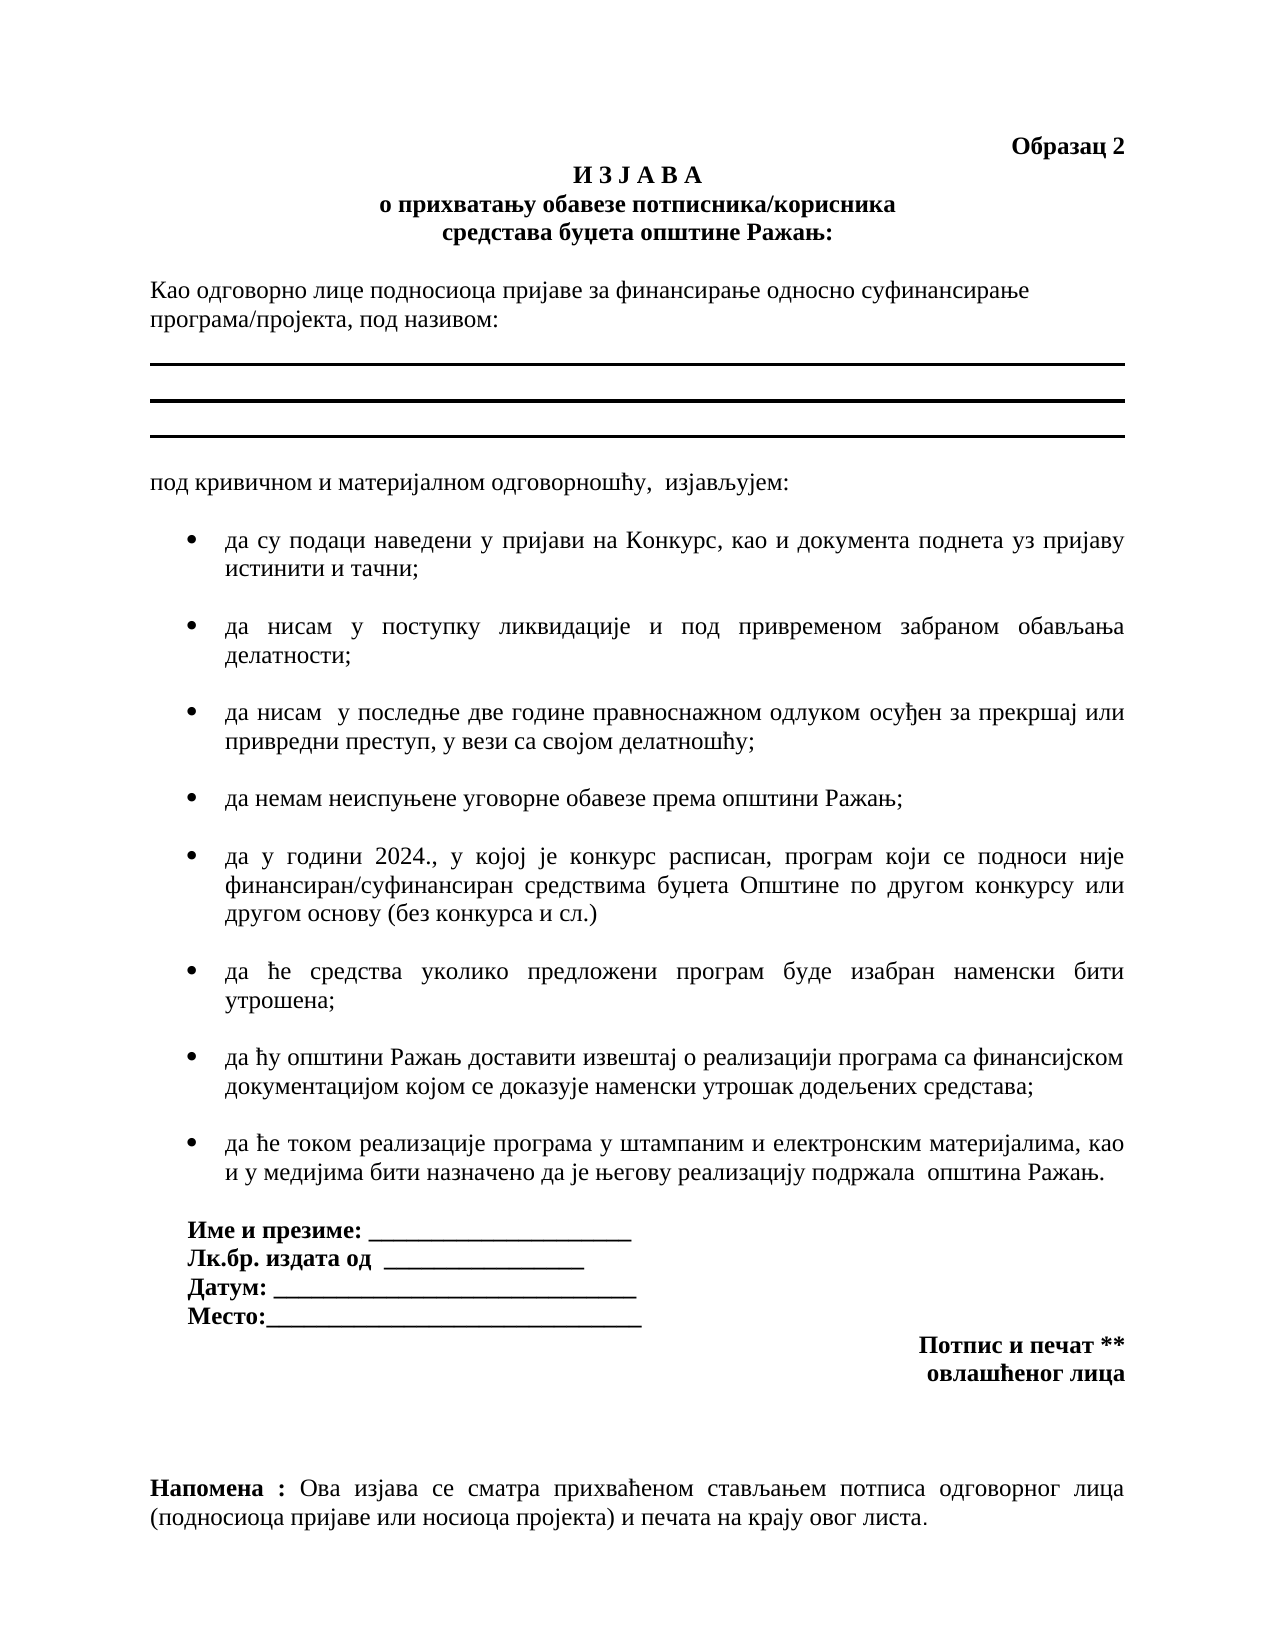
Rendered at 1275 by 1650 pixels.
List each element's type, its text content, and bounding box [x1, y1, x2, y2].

text И З Ј А В А [150, 160, 1125, 189]
list да нисам у последње две године правноснажном одлуком осуђен за прекршај или привредни преступ, у вези са својом делатношћу; [187, 697, 1125, 755]
text о прихватању обавезе потписника/корисника [150, 189, 1125, 217]
list да немам неиспуњене уговорне обавезе према општини Ражањ; [187, 783, 1125, 812]
text Место:______________________________ [187, 1301, 1125, 1330]
list да ће током реализације програма у штампаним и електронским материјалима, као и у медијима бити назначено да је његову реализацију подржала општина Ражањ. [187, 1128, 1125, 1186]
text Напомена : Ова изјава се сматра прихваћеном стављањем потписа одговорног лица (подносиоца пријаве или носиоца пројекта) и печата на крају овог листа. [150, 1473, 1125, 1531]
text Лк.бр. издата од ________________ [187, 1243, 1125, 1272]
list да нисам у поступку ликвидације и под привременом забраном обављања делатности; [187, 611, 1125, 668]
text Као одговорно лице подносиоца пријаве за финансирање односно суфинансирање програма/пројекта, под називом: [150, 275, 1125, 332]
text Образац 2 [150, 131, 1125, 160]
list да у години 2024., у којој је конкурс расписан, програм који се подноси није финансиран/суфинансиран средствима буџета Општине по другом конкурсу или другом основу (без конкурса и сл.) [187, 841, 1125, 927]
list да су подаци наведени у пријави на Конкурс, као и документа поднета уз пријаву истинити и тачни; [187, 525, 1125, 582]
text овлашћеног лица [187, 1358, 1125, 1387]
list да ћу општини Ражањ доставити извештај о реализацији програма са финансијском документацијом којом се доказује наменски утрошак додељених средстава; [187, 1042, 1125, 1100]
text Датум: _____________________________ [187, 1272, 1125, 1301]
text под кривичном и материјалном одговорношћу, изјављујем: [150, 467, 1125, 496]
text средстава буџета општине Ражањ: [150, 217, 1125, 246]
text Потпис и печат ** [187, 1330, 1125, 1358]
text Име и презиме: _____________________ [187, 1215, 1125, 1243]
list да ће средства уколико предложени програм буде изабран наменски бити утрошена; [187, 956, 1125, 1013]
